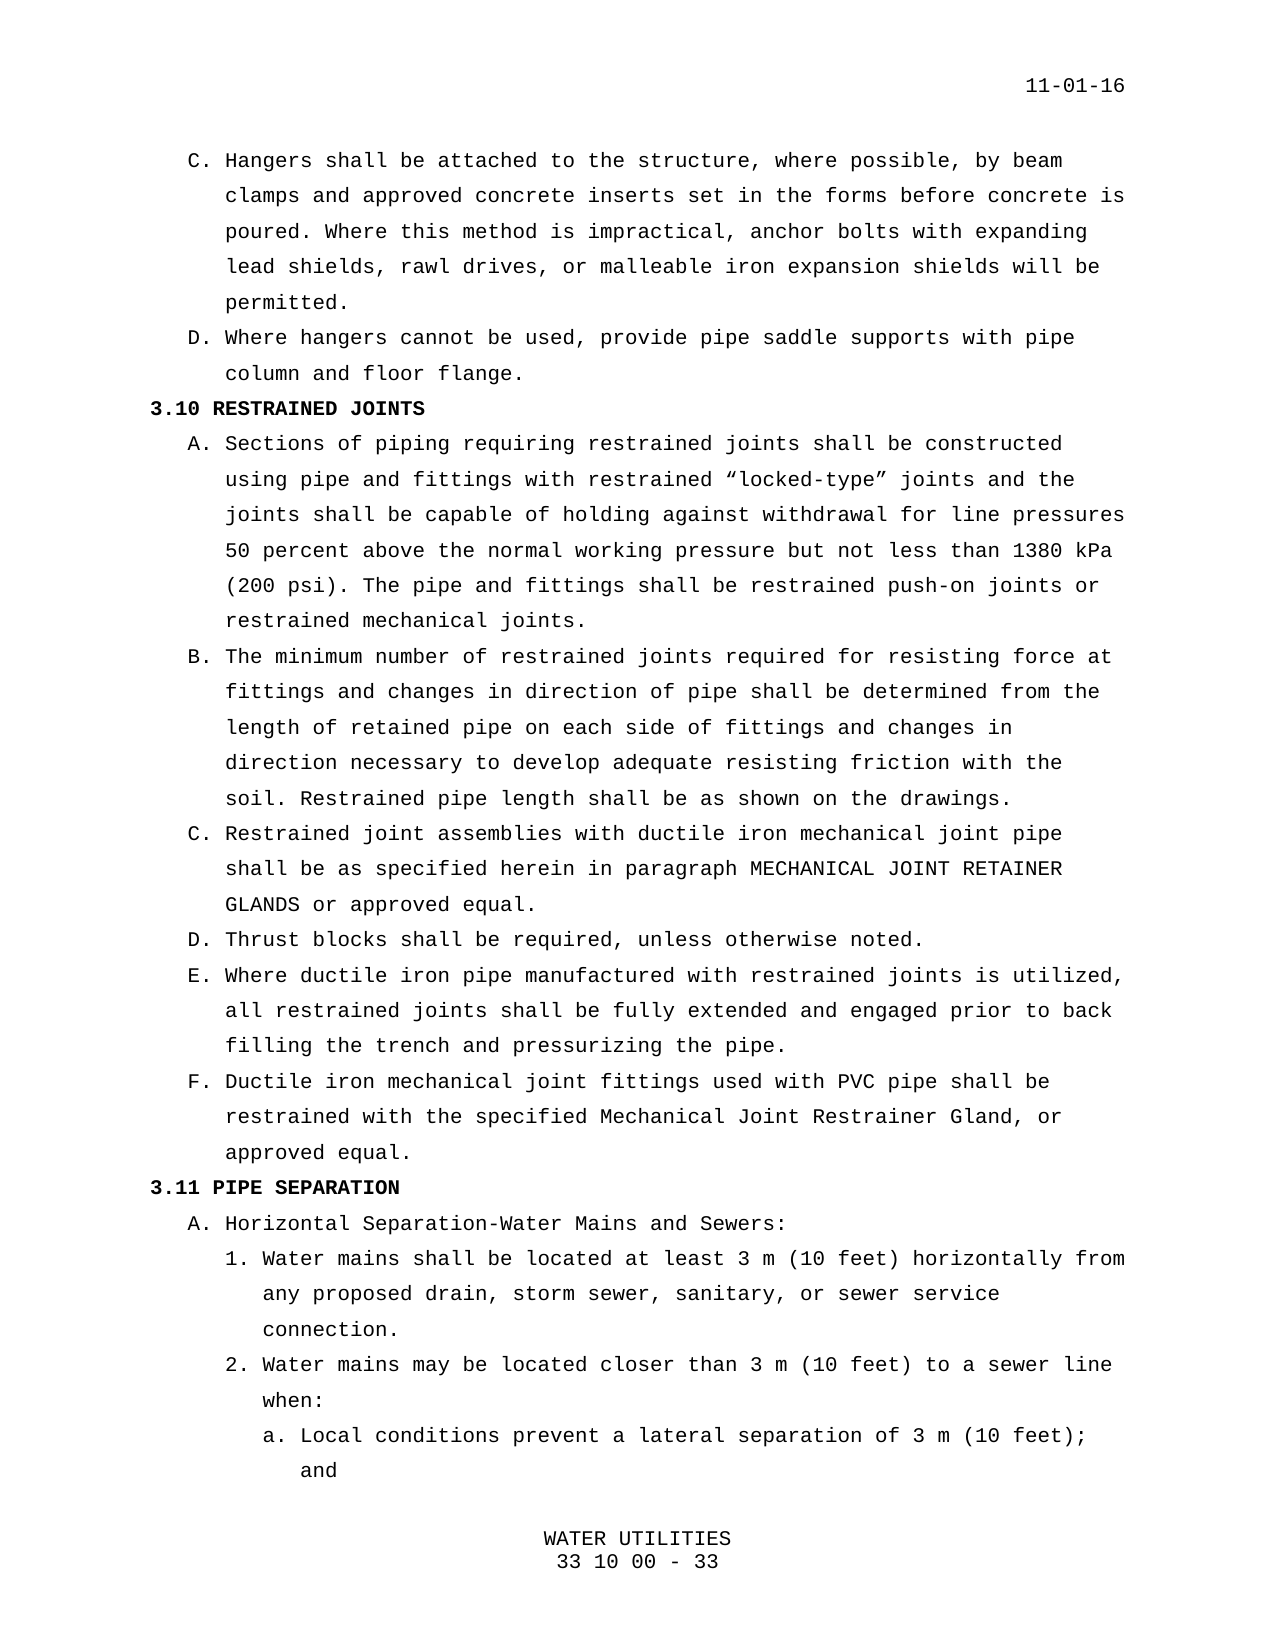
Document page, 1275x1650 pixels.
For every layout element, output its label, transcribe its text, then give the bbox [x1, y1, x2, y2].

text Local conditions prevent a lateral separation of 3 m (10 feet); and [262, 1425, 1125, 1484]
text Sections of piping requiring restrained joints shall be constructed using pipe and fittings with restrained “locked-type” joints and the joints shall be capable of holding against withdrawal for line pressures 50 percent above the normal working pressure but not less than 1380 kPa (200 psi). The pipe and fittings shall be restrained push-on joints or restrained mechanical joints. [187, 433, 1125, 634]
text Horizontal Separation-Water Mains and Sewers: [187, 1212, 1125, 1236]
text PIPE SEPARATION [150, 1177, 1125, 1201]
text Thrust blocks shall be required, unless otherwise noted. [187, 929, 1125, 953]
text Water mains may be located closer than 3 m (10 feet) to a sewer line when: [225, 1354, 1125, 1413]
text The minimum number of restrained joints required for resisting force at fittings and changes in direction of pipe shall be determined from the length of retained pipe on each side of fittings and changes in direction necessary to develop adequate resisting friction with the soil. Restrained pipe length shall be as shown on the drawings. [187, 646, 1125, 811]
text RESTRAINED JOINTS [150, 398, 1125, 422]
text Ductile iron mechanical joint fittings used with PVC pipe shall be restrained with the specified Mechanical Joint Restrainer Gland, or approved equal. [187, 1071, 1125, 1165]
text Where hangers cannot be used, provide pipe saddle supports with pipe column and floor flange. [187, 327, 1125, 386]
text Where ductile iron pipe manufactured with restrained joints is utilized, all restrained joints shall be fully extended and engaged prior to back filling the trench and pressurizing the pipe. [187, 964, 1125, 1059]
text Restrained joint assemblies with ductile iron mechanical joint pipe shall be as specified herein in paragraph MECHANICAL JOINT RETAINER GLANDS or approved equal. [187, 823, 1125, 917]
text Hangers shall be attached to the structure, where possible, by beam clamps and approved concrete inserts set in the forms before concrete is poured. Where this method is impractical, anchor bolts with expanding lead shields, rawl drives, or malleable iron expansion shields will be permitted. [187, 150, 1125, 315]
text Water mains shall be located at least 3 m (10 feet) horizontally from any proposed drain, storm sewer, sanitary, or sewer service connection. [225, 1248, 1125, 1342]
